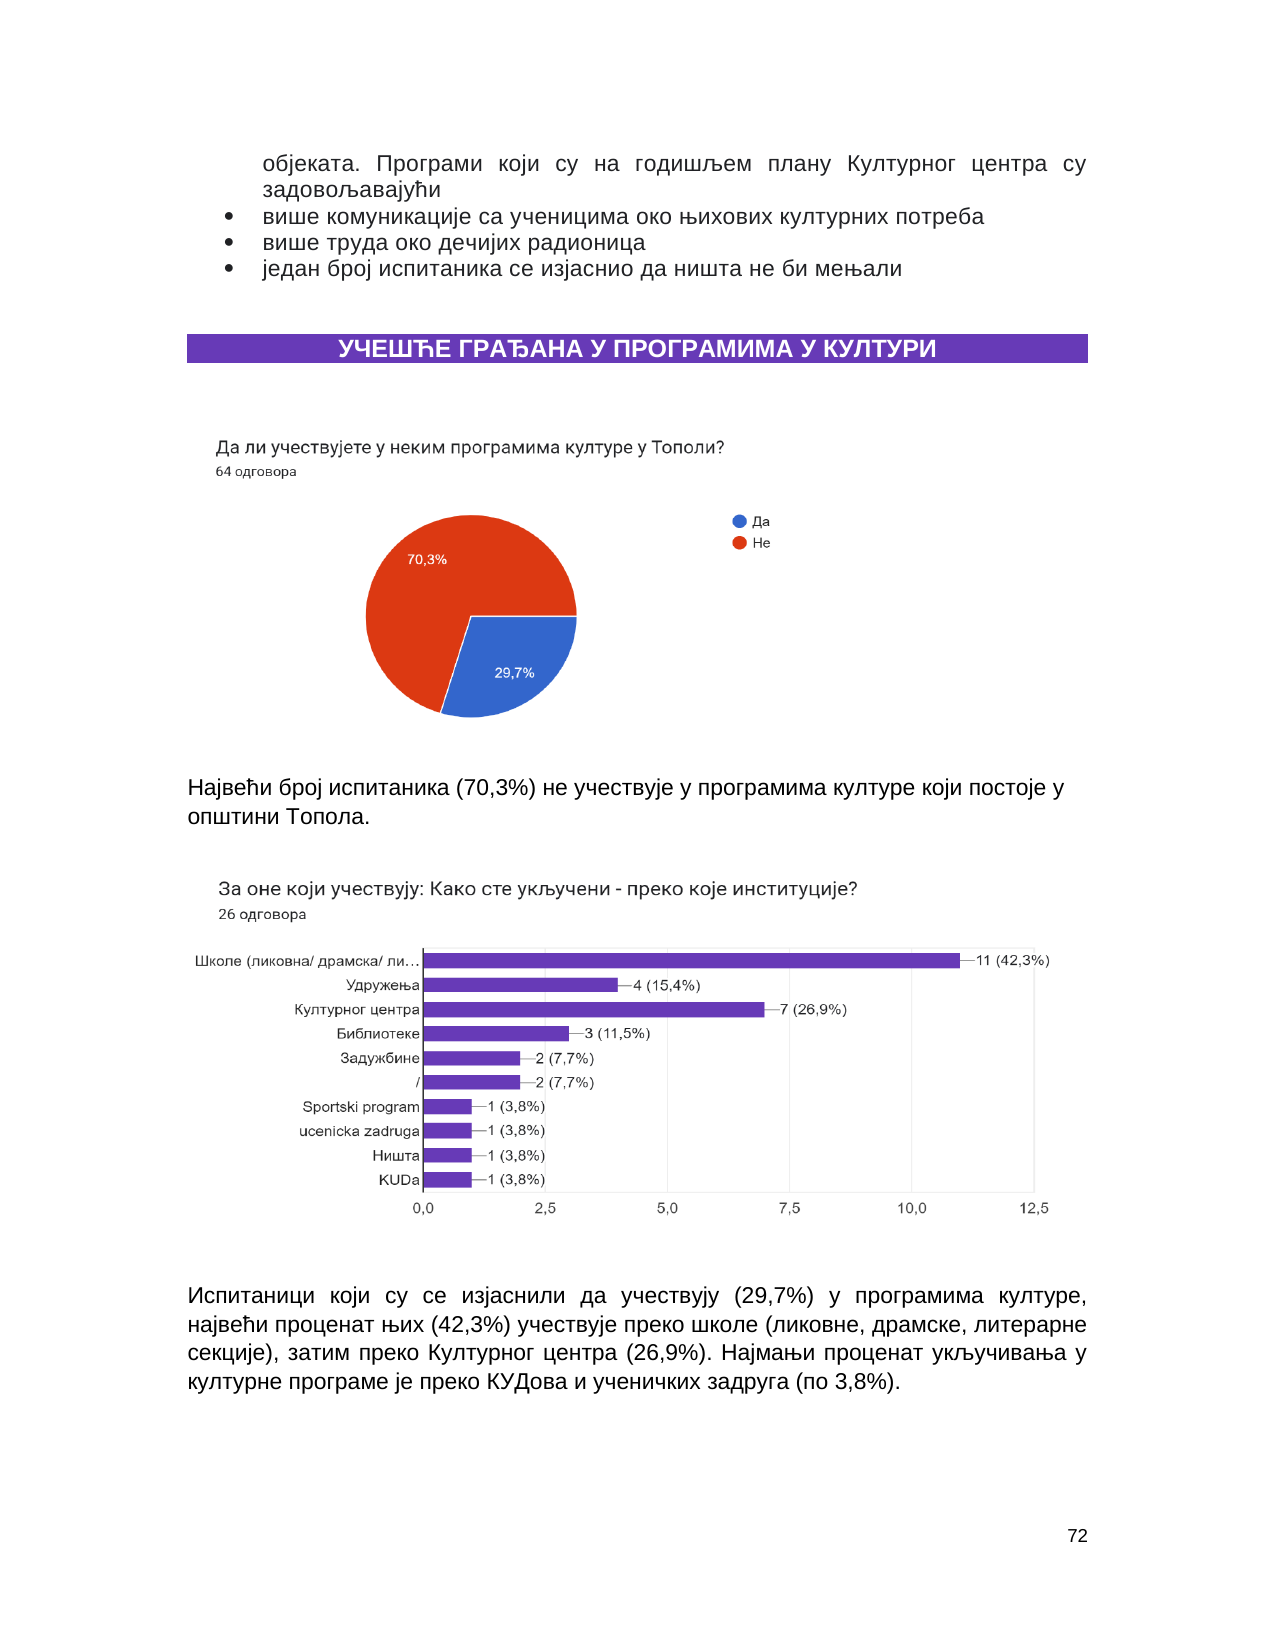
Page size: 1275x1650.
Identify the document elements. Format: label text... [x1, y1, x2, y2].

picture [187, 408, 1049, 756]
picture [187, 847, 1128, 1264]
list више труда око дечијих радионица [225, 229, 1088, 255]
list један број испитаника се изјаснио да ништа не би мењали [225, 255, 1088, 282]
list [225, 150, 1088, 203]
text УЧЕШЋЕ ГРАЂАНА У ПРОГРАМИМА У КУЛТУРИ [187, 334, 1088, 363]
text Највећи број испитаника (70,3%) не учествује у програмима културе који постоје у општини Топола. [187, 774, 1088, 829]
list више комуникације са ученицима око њихових културних потреба [225, 203, 1088, 229]
text Испитаници који су се изјаснили да учествују (29,7%) у програмима културе, највећи проценат њих (42,3%) учествује преко школе (ликовне, драмске, литерарне секције), затим преко Културног центра (26,9%). Најмањи проценат укључивања у културне програме је преко КУДова и ученичких задруга (по 3,8%). [187, 1282, 1088, 1394]
